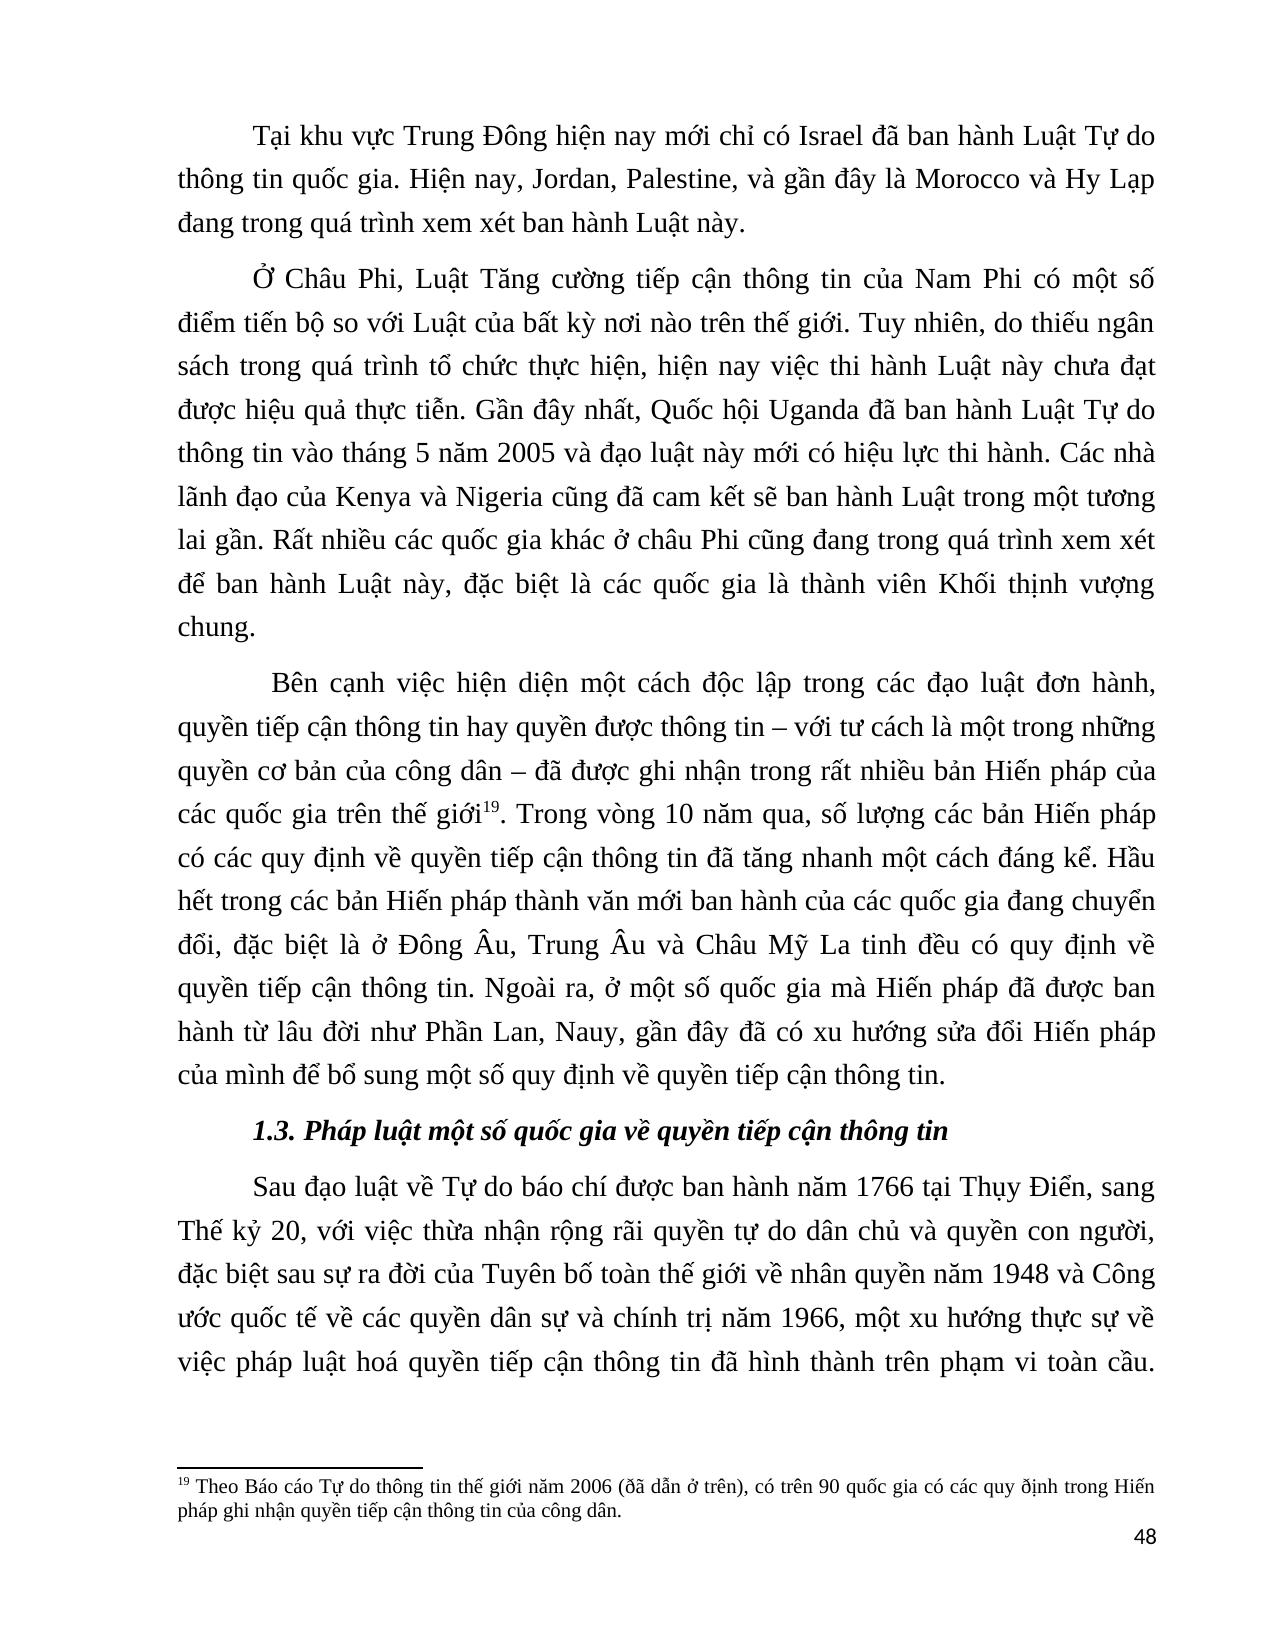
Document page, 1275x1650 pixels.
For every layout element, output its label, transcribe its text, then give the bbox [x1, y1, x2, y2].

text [177, 1169, 1157, 1377]
text Ở Châu Phi, Luật Tăng cường tiếp cận thông tin của Nam Phi có một số điểm tiến bộ so với Luật của bất kỳ nơi nào trên thế giới. Tuy nhiên, do thiếu ngân sách trong quá trình tổ chức thực hiện, hiện nay việc thi hành Luật này chưa đạt được hiệu quả thực tiễn. Gần đây nhất, Quốc hội Uganda đã ban hành Luật Tự do thông tin vào tháng 5 năm 2005 và đạo luật này mới có hiệu lực thi hành. Các nhà lãnh đạo của Kenya và Nigeria cũng đã cam kết sẽ ban hành Luật trong một tương lai gần. Rất nhiều các quốc gia khác ở châu Phi cũng đang trong quá trình xem xét để ban hành Luật này, đặc biệt là các quốc gia là thành viên Khối thịnh vượng chung. [177, 261, 1157, 643]
text Bên cạnh việc hiện diện một cách độc lập trong các đạo luật đơn hành, quyền tiếp cận thông tin hay quyền được thông tin – với tư cách là một trong những quyền cơ bản của công dân – đã được ghi nhận trong rất nhiều bản Hiến pháp của các quốc gia trên thế giới. Trong vòng 10 năm qua, số lượng các bản Hiến pháp có các quy định về quyền tiếp cận thông tin đã tăng nhanh một cách đáng kể. Hầu hết trong các bản Hiến pháp thành văn mới ban hành của các quốc gia đang chuyển đổi, đặc biệt là ở Đông Âu, Trung Âu và Châu Mỹ La tinh đều có quy định về quyền tiếp cận thông tin. Ngoài ra, ở một số quốc gia mà Hiến pháp đã được ban hành từ lâu đời như Phần Lan, Nauy, gần đây đã có xu hướng sửa đổi Hiến pháp của mình để bổ sung một số quy định về quyền tiếp cận thông tin. [177, 666, 1157, 1091]
text Tại khu vực Trung Đông hiện nay mới chỉ có Israel đã ban hành Luật Tự do thông tin quốc gia. Hiện nay, Jordan, Palestine, và gần đây là Morocco và Hy Lạp đang trong quá trình xem xét ban hành Luật này. [177, 118, 1157, 239]
text 1.3. Pháp luật một số quốc gia về quyền tiếp cận thông tin [177, 1113, 1157, 1147]
